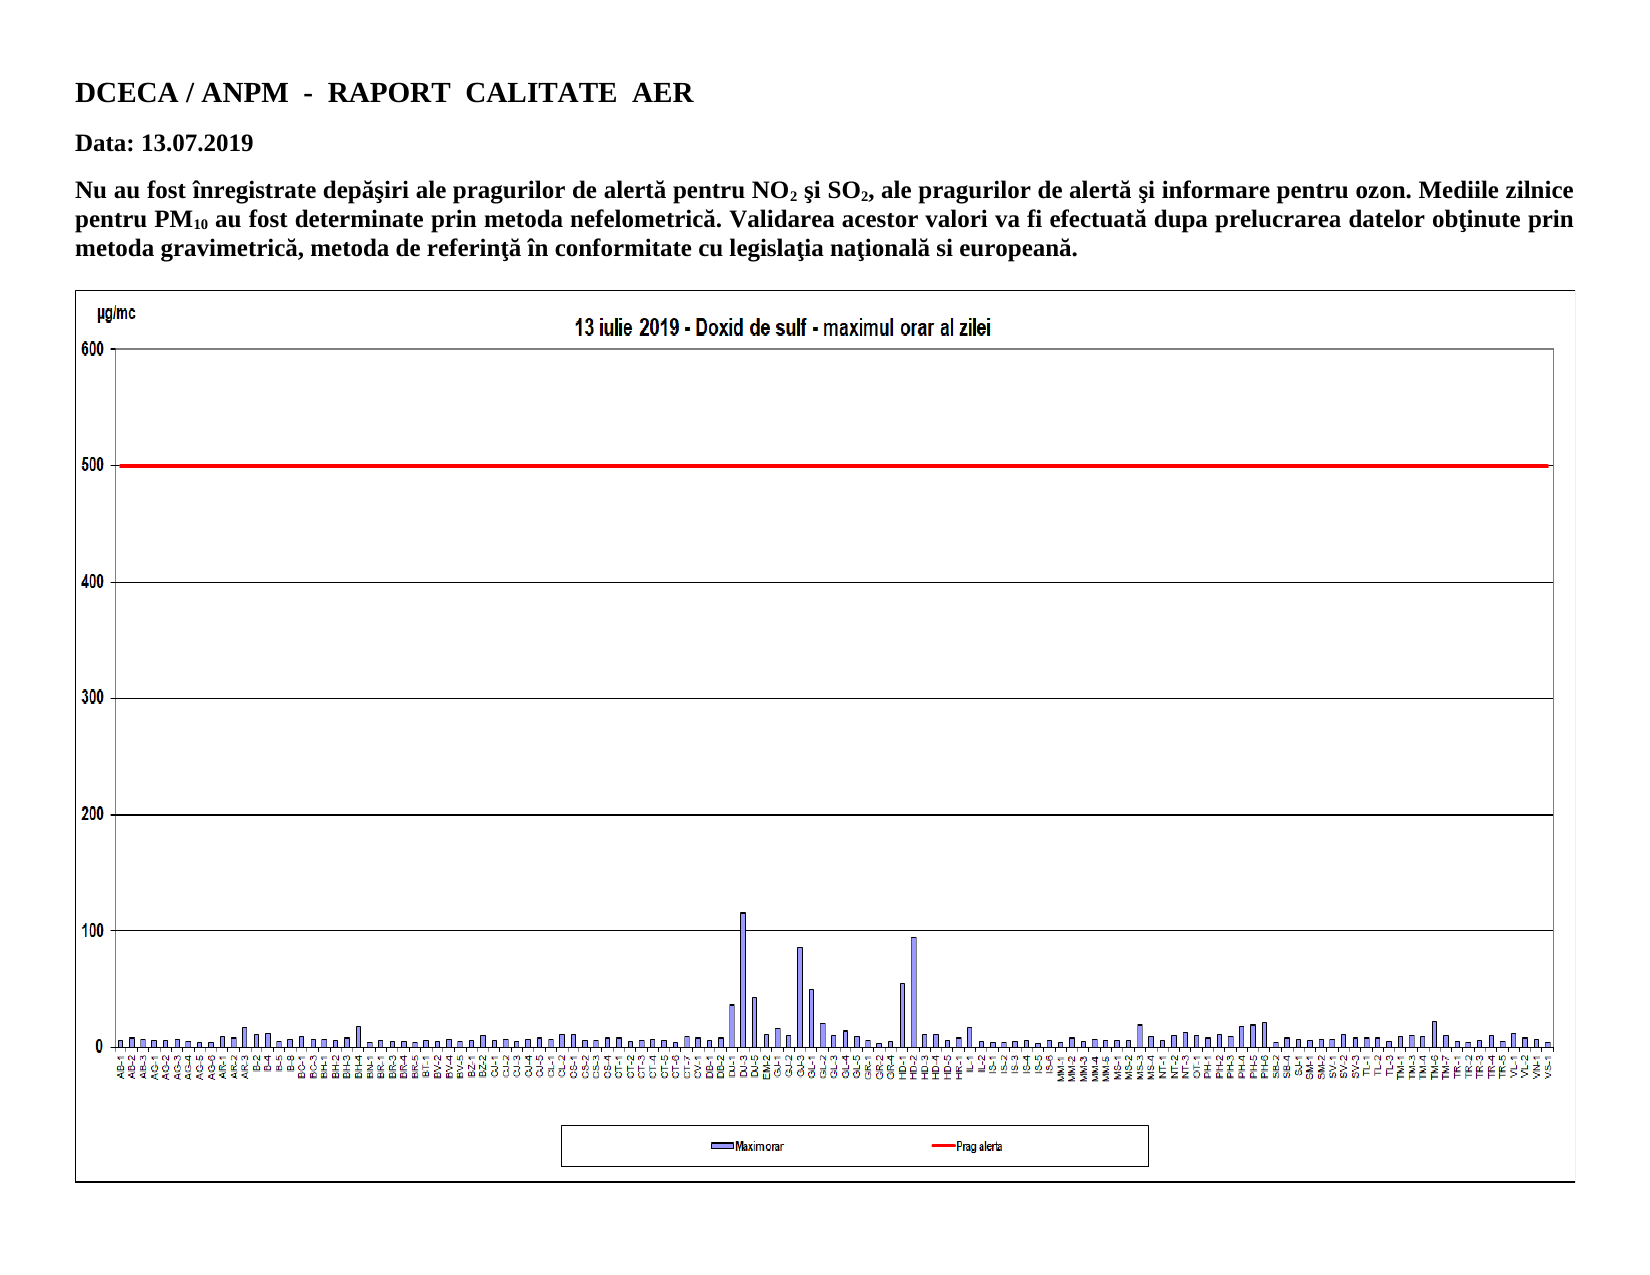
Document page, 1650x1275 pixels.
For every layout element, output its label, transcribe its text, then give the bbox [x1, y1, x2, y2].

text Data: 13.07.2019 [75, 128, 1575, 156]
text Nu au fost înregistrate depăşiri ale pragurilor de alertă pentru NO2 şi SO2, ale pragurilor de alertă şi informare pentru ozon. Mediile zilnice pentru PM10 au fost determinate prin metoda nefelometrică. Validarea acestor valori va fi efectuată dupa prelucrarea datelor obţinute prin metoda gravimetrică, metoda de referinţă în conformitate cu legislaţia naţională si europeană. [75, 176, 1575, 262]
text DCECA / ANPM - RAPORT CALITATE AER [75, 75, 1575, 108]
picture [75, 290, 1575, 1183]
